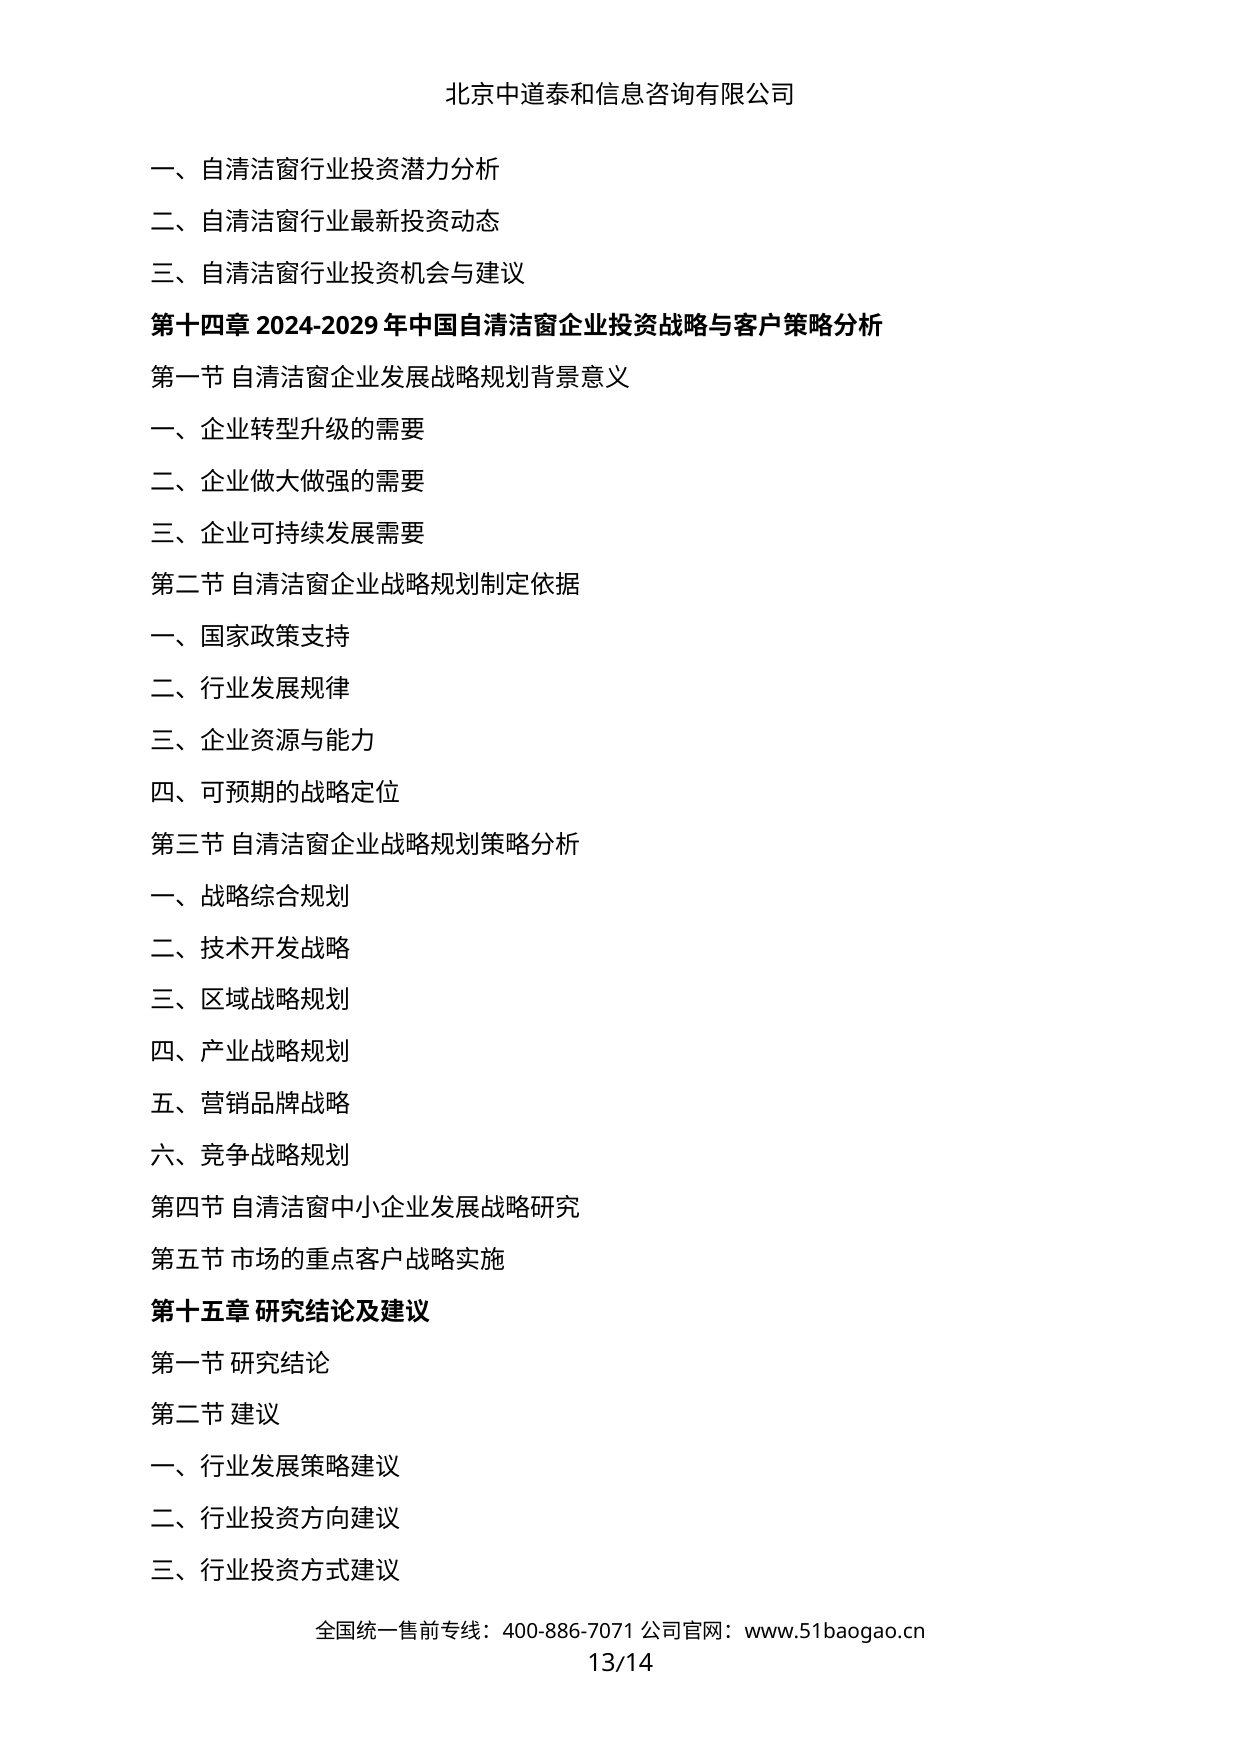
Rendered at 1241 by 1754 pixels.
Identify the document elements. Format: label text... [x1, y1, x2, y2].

text 五、营销品牌战略 [150, 1084, 1090, 1120]
text 一、国家政策支持 [150, 617, 1090, 653]
text 第一节 研究结论 [150, 1343, 1090, 1379]
text 第十四章 2024-2029年中国自清洁窗企业投资战略与客户策略分析 [150, 306, 1090, 342]
text 二、技术开发战略 [150, 928, 1090, 964]
text 第五节 市场的重点客户战略实施 [150, 1239, 1090, 1276]
text 三、企业可持续发展需要 [150, 513, 1090, 549]
text 第二节 建议 [150, 1395, 1090, 1431]
text 三、区域战略规划 [150, 980, 1090, 1016]
text 一、自清洁窗行业投资潜力分析 [150, 150, 1090, 186]
text 三、自清洁窗行业投资机会与建议 [150, 254, 1090, 290]
text 第二节 自清洁窗企业战略规划制定依据 [150, 565, 1090, 601]
text 四、可预期的战略定位 [150, 772, 1090, 809]
text 三、企业资源与能力 [150, 721, 1090, 757]
text 一、行业发展策略建议 [150, 1447, 1090, 1483]
text 第一节 自清洁窗企业发展战略规划背景意义 [150, 357, 1090, 394]
text 第四节 自清洁窗中小企业发展战略研究 [150, 1187, 1090, 1224]
text 二、企业做大做强的需要 [150, 461, 1090, 497]
text 第十五章 研究结论及建议 [150, 1291, 1090, 1327]
text 一、企业转型升级的需要 [150, 409, 1090, 446]
text 第三节 自清洁窗企业战略规划策略分析 [150, 824, 1090, 861]
text 四、产业战略规划 [150, 1032, 1090, 1068]
text 六、竞争战略规划 [150, 1136, 1090, 1172]
text 二、行业发展规律 [150, 669, 1090, 705]
text 三、行业投资方式建议 [150, 1551, 1090, 1587]
text 一、战略综合规划 [150, 876, 1090, 912]
text 二、自清洁窗行业最新投资动态 [150, 202, 1090, 238]
text 二、行业投资方向建议 [150, 1499, 1090, 1535]
